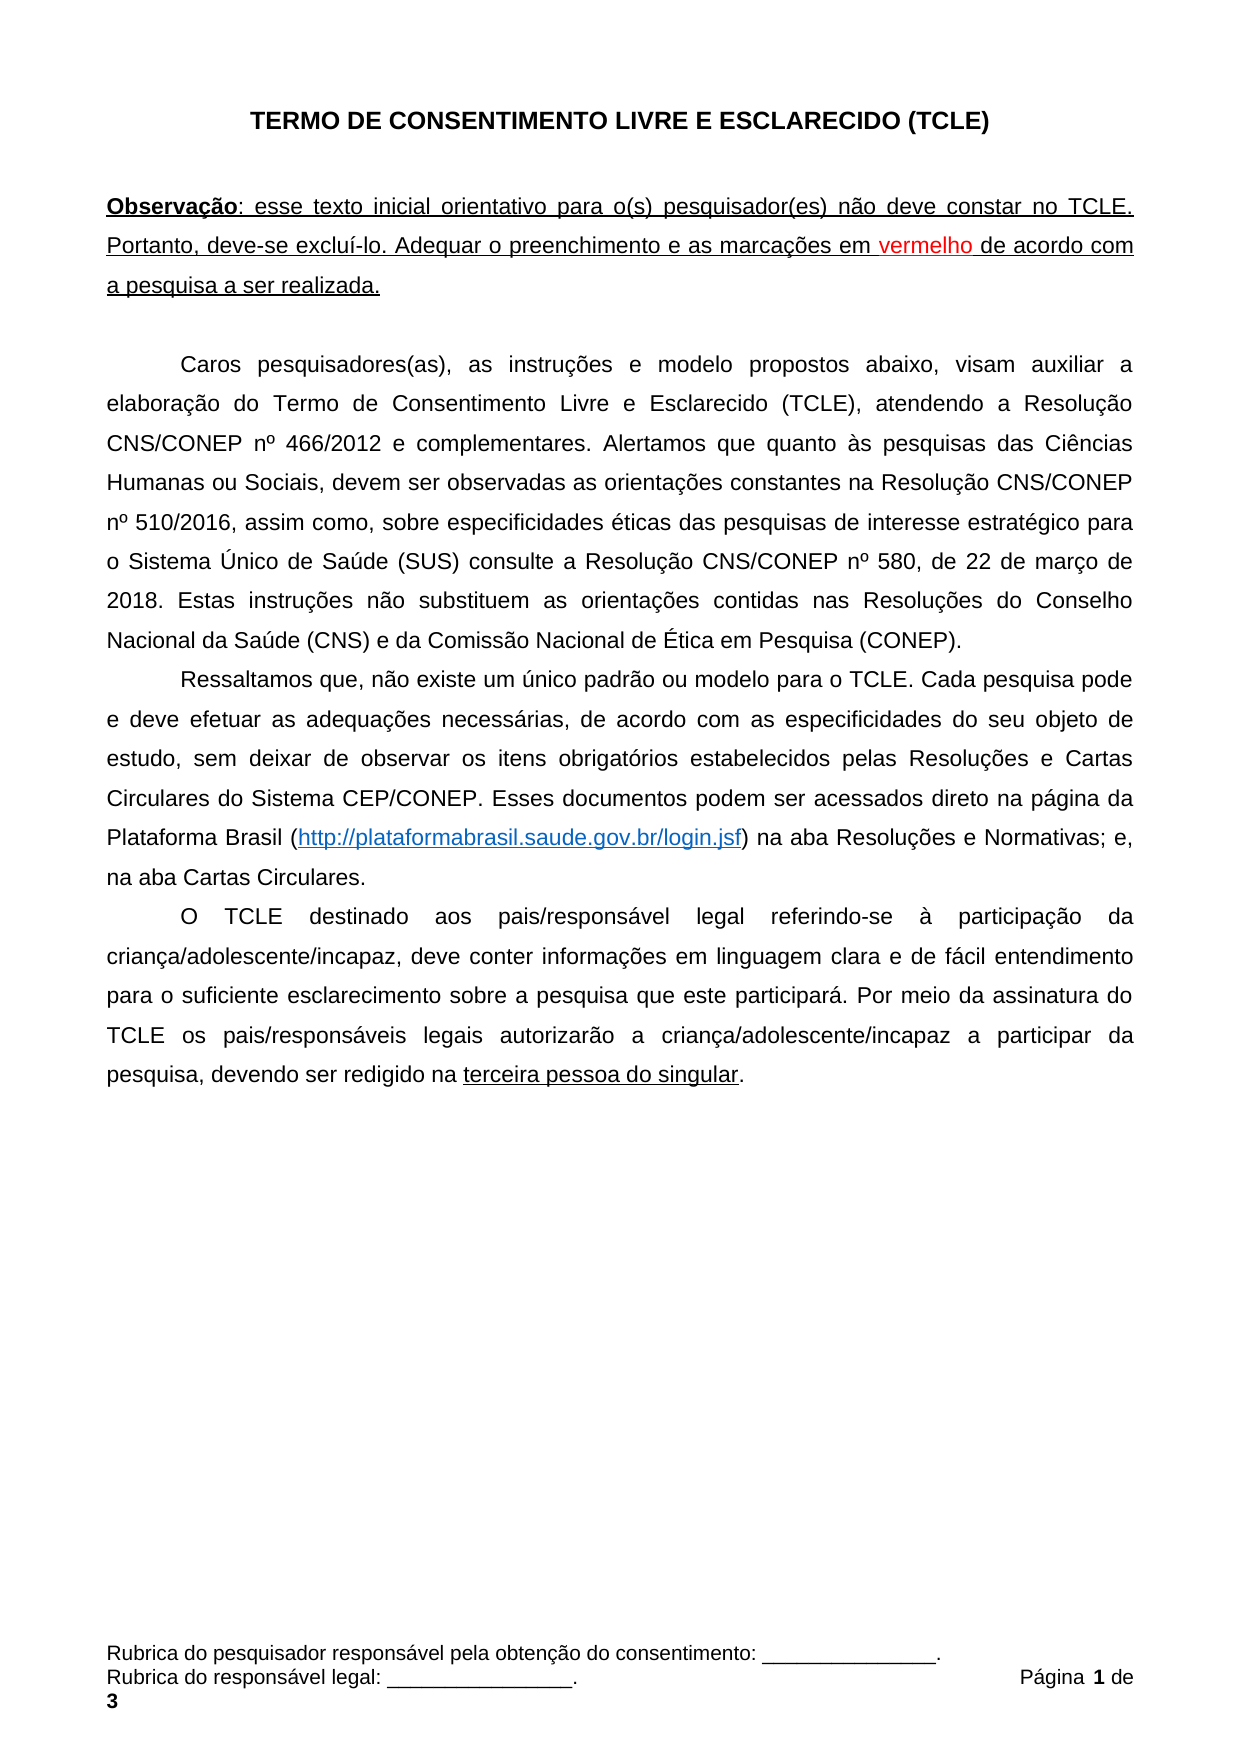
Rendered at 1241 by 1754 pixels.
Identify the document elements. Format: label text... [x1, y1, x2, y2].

text Observação: esse texto inicial orientativo para o(s) pesquisador(es) não deve constar no TCLE. Portanto, deve-se excluí-lo. Adequar o preenchimento e as marcações em vermelho de acordo com a pesquisa a ser realizada. [106, 217, 1134, 255]
text TERMO DE CONSENTIMENTO LIVRE E ESCLARECIDO (TCLE) [106, 106, 1134, 135]
text Ressaltamos que, não existe um único padrão ou modelo para o TCLE. Cada pesquisa pode e deve efetuar as adequações necessárias, de acordo com as especificidades do seu objeto de estudo, sem deixar de observar os itens obrigatórios estabelecidos pelas Resoluções e Cartas Circulares do Sistema CEP/CONEP. Esses documentos podem ser acessados direto na página da Plataforma Brasil (http://plataformabrasil.saude.gov.br/login.jsf) na aba Resoluções e Normativas; e, na aba Cartas Circulares. [106, 666, 1134, 890]
text Observação: esse texto inicial orientativo para o(s) pesquisador(es) não deve constar no TCLE. Portanto, deve-se excluí-lo. Adequar o preenchimento e as marcações em vermelho de acordo com a pesquisa a ser realizada. [106, 256, 1134, 298]
text Caros pesquisadores(as), as instruções e modelo propostos abaixo, visam auxiliar a elaboração do Termo de Consentimento Livre e Esclarecido (TCLE), atendendo a Resolução CNS/CONEP nº 466/2012 e complementares. Alertamos que quanto às pesquisas das Ciências Humanas ou Sociais, devem ser observadas as orientações constantes na Resolução CNS/CONEP nº 510/2016, assim como, sobre especificidades éticas das pesquisas de interesse estratégico para o Sistema Único de Saúde (SUS) consulte a Resolução CNS/CONEP nº 580, de 22 de março de 2018. Estas instruções não substituem as orientações contidas nas Resoluções do Conselho Nacional da Saúde (CNS) e da Comissão Nacional de Ética em Pesquisa (CONEP). [106, 351, 1134, 653]
text Observação: esse texto inicial orientativo para o(s) pesquisador(es) não deve constar no TCLE. Portanto, deve-se excluí-lo. Adequar o preenchimento e as marcações em vermelho de acordo com a pesquisa a ser realizada. [106, 193, 1134, 215]
text O TCLE destinado aos pais/responsável legal referindo-se à participação da criança/adolescente/incapaz, deve conter informações em linguagem clara e de fácil entendimento para o suficiente esclarecimento sobre a pesquisa que este participará. Por meio da assinatura do TCLE os pais/responsáveis legais autorizarão a criança/adolescente/incapaz a participar da pesquisa, devendo ser redigido na terceira pessoa do singular. [106, 903, 1134, 1087]
